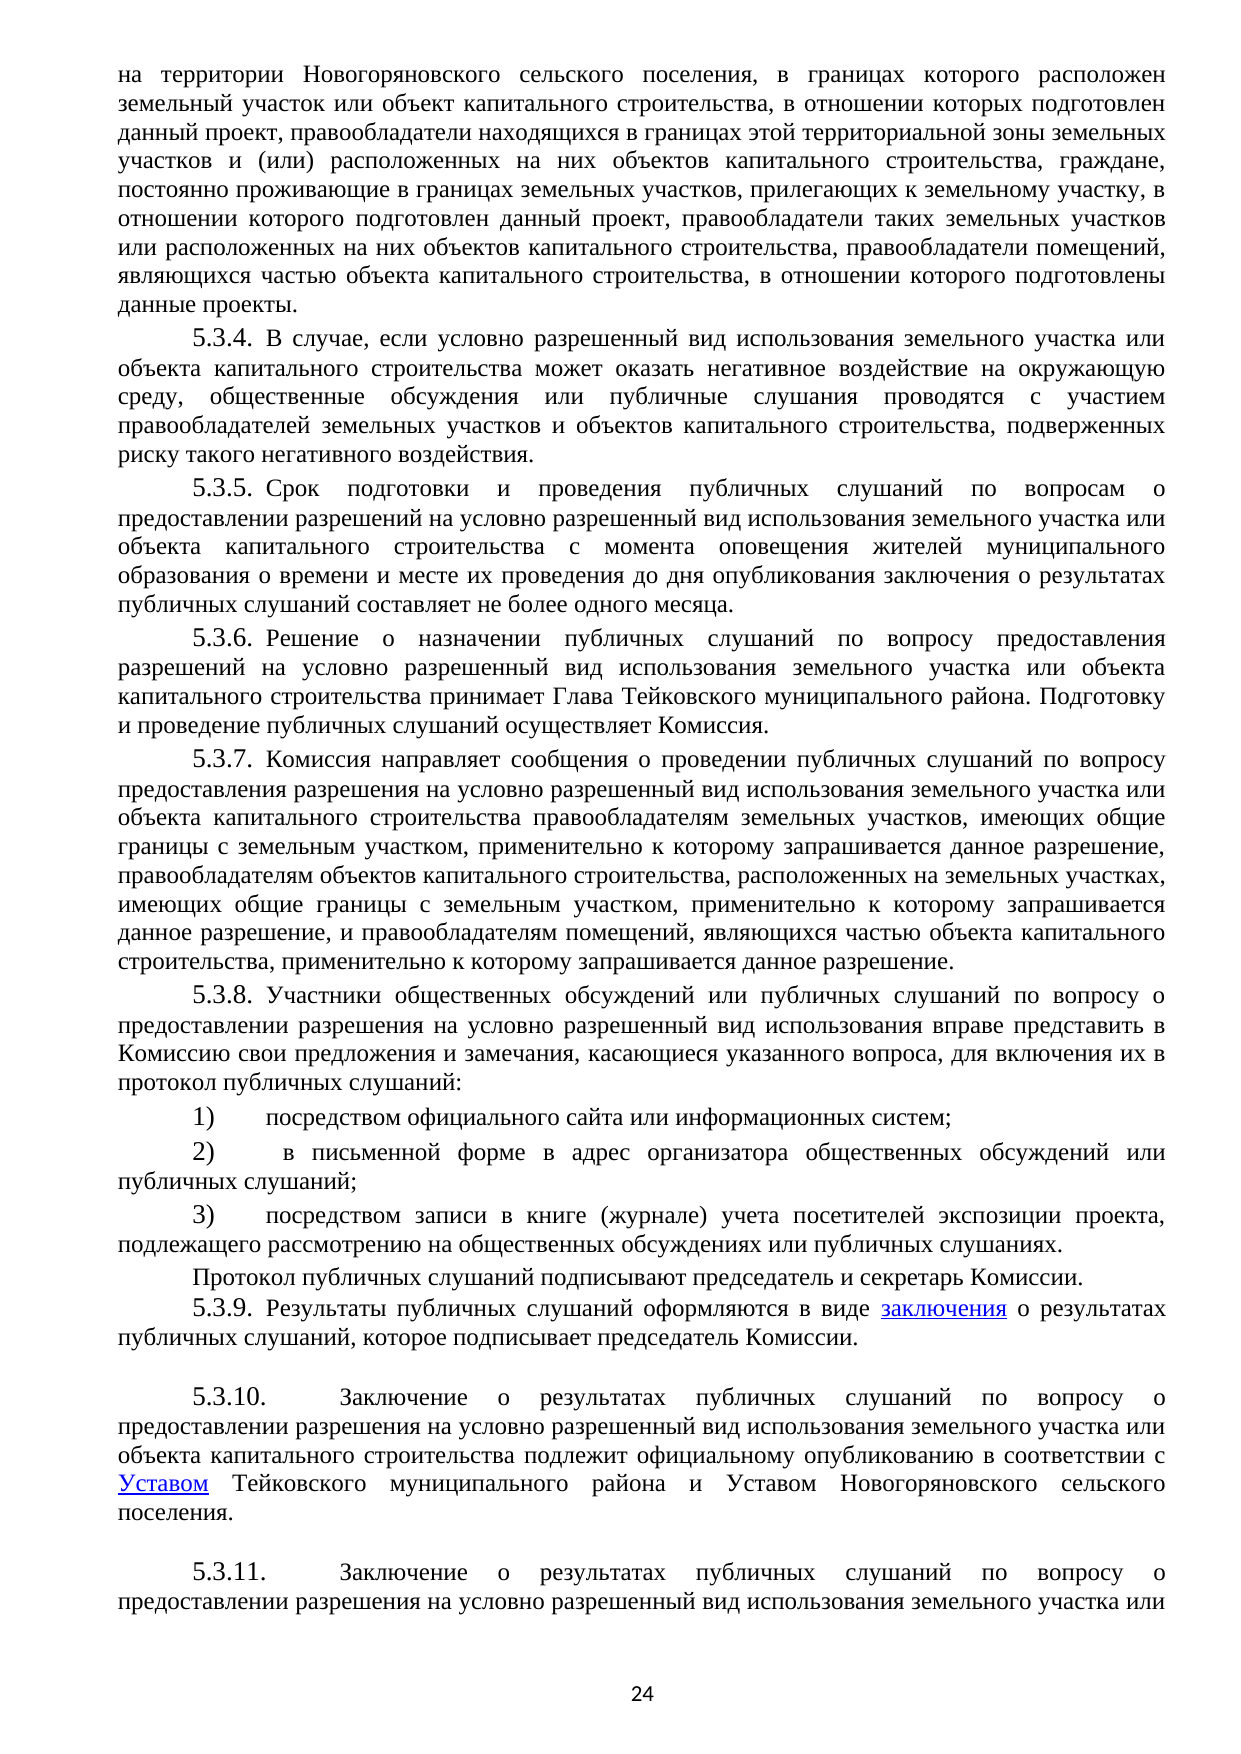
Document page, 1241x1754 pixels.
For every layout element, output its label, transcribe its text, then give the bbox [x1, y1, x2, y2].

list В случае, если условно разрешенный вид использования земельного участка или объекта капитального строительства может оказать негативное воздействие на окружающую среду, общественные обсуждения или публичные слушания проводятся с участием правообладателей земельных участков и объектов капитального строительства, подверженных риску такого негативного воздействия. [118, 322, 1166, 468]
list Комиссия направляет сообщения о проведении публичных слушаний по вопросу предоставления разрешения на условно разрешенный вид использования земельного участка или объекта капитального строительства правообладателям земельных участков, имеющих общие границы с земельным участком, применительно к которому запрашивается данное разрешение, правообладателям объектов капитального строительства, расположенных на земельных участках, имеющих общие границы с земельным участком, применительно к которому запрашивается данное разрешение, и правообладателям помещений, являющихся частью объекта капитального строительства, применительно к которому запрашивается данное разрешение. [118, 742, 1166, 975]
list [118, 1555, 1166, 1615]
text Протокол публичных слушаний подписывают председатель и секретарь Комиссии. [118, 1262, 1166, 1291]
list Заключение о результатах публичных слушаний по вопросу о предоставлении разрешения на условно разрешенный вид использования земельного участка или объекта капитального строительства подлежит официальному опубликованию в соответствии с Уставом Тейковского муниципального района и Уставом Новогоряновского сельского поселения. [118, 1380, 1166, 1526]
list в письменной форме в адрес организатора общественных обсуждений или публичных слушаний; [118, 1135, 1166, 1194]
list Результаты публичных слушаний оформляются в виде заключения о результатах публичных слушаний, которое подписывает председатель Комиссии. [118, 1291, 1166, 1351]
list Срок подготовки и проведения публичных слушаний по вопросам о предоставлении разрешений на условно разрешенный вид использования земельного участка или объекта капитального строительства с момента оповещения жителей муниципального образования о времени и месте их проведения до дня опубликования заключения о результатах публичных слушаний составляет не более одного месяца. [118, 471, 1166, 618]
list Участники общественных обсуждений или публичных слушаний по вопросу о предоставлении разрешения на условно разрешенный вид использования вправе представить в Комиссию свои предложения и замечания, касающиеся указанного вопроса, для включения их в протокол публичных слушаний: [118, 979, 1166, 1096]
list посредством официального сайта или информационных систем; [118, 1100, 1166, 1131]
list посредством записи в книге (журнале) учета посетителей экспозиции проекта, подлежащего рассмотрению на общественных обсуждениях или публичных слушаниях. [118, 1198, 1166, 1258]
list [118, 59, 1166, 318]
list Решение о назначении публичных слушаний по вопросу предоставления разрешений на условно разрешенный вид использования земельного участка или объекта капитального строительства принимает Глава Тейковского муниципального района. Подготовку и проведение публичных слушаний осуществляет Комиссия. [118, 621, 1166, 739]
